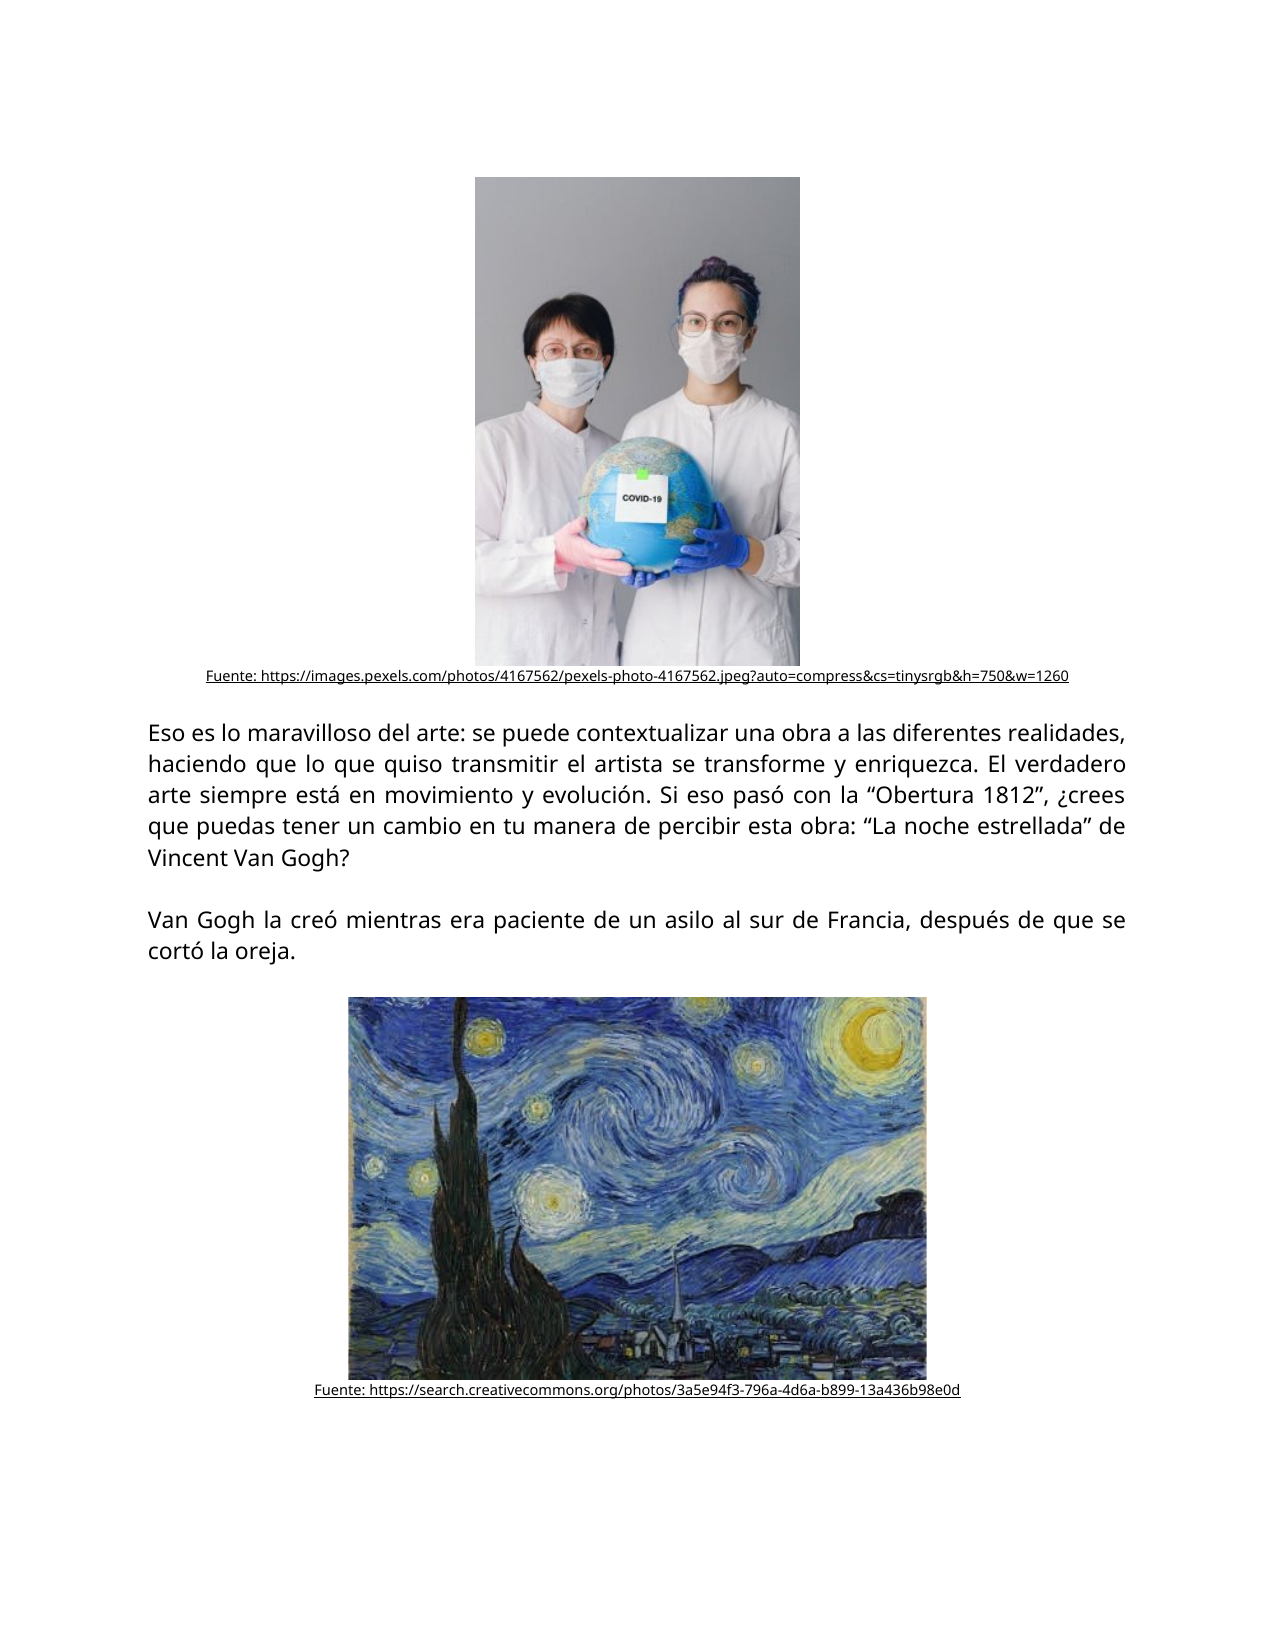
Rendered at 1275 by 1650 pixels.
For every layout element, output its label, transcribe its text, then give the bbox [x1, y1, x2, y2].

picture [348, 997, 927, 1380]
text Fuente: https://images.pexels.com/photos/4167562/pexels-photo-4167562.jpeg?auto=compress&cs=tinysrgb&h=750&w=1260 [148, 665, 1127, 685]
text Fuente: https://search.creativecommons.org/photos/3a5e94f3-796a-4d6a-b899-13a436b98e0d [148, 1380, 1127, 1400]
text Van Gogh la creó mientras era paciente de un asilo al sur de Francia, después de que se cortó la oreja. [148, 904, 1127, 967]
picture [475, 177, 800, 666]
text Eso es lo maravilloso del arte: se puede contextualizar una obra a las diferentes realidades, haciendo que lo que quiso transmitir el artista se transforme y enriquezca. El verdadero arte siempre está en movimiento y evolución. Si eso pasó con la “Obertura 1812”, ¿crees que puedas tener un cambio en tu manera de percibir esta obra: “La noche estrellada” de Vincent Van Gogh? [148, 717, 1127, 873]
